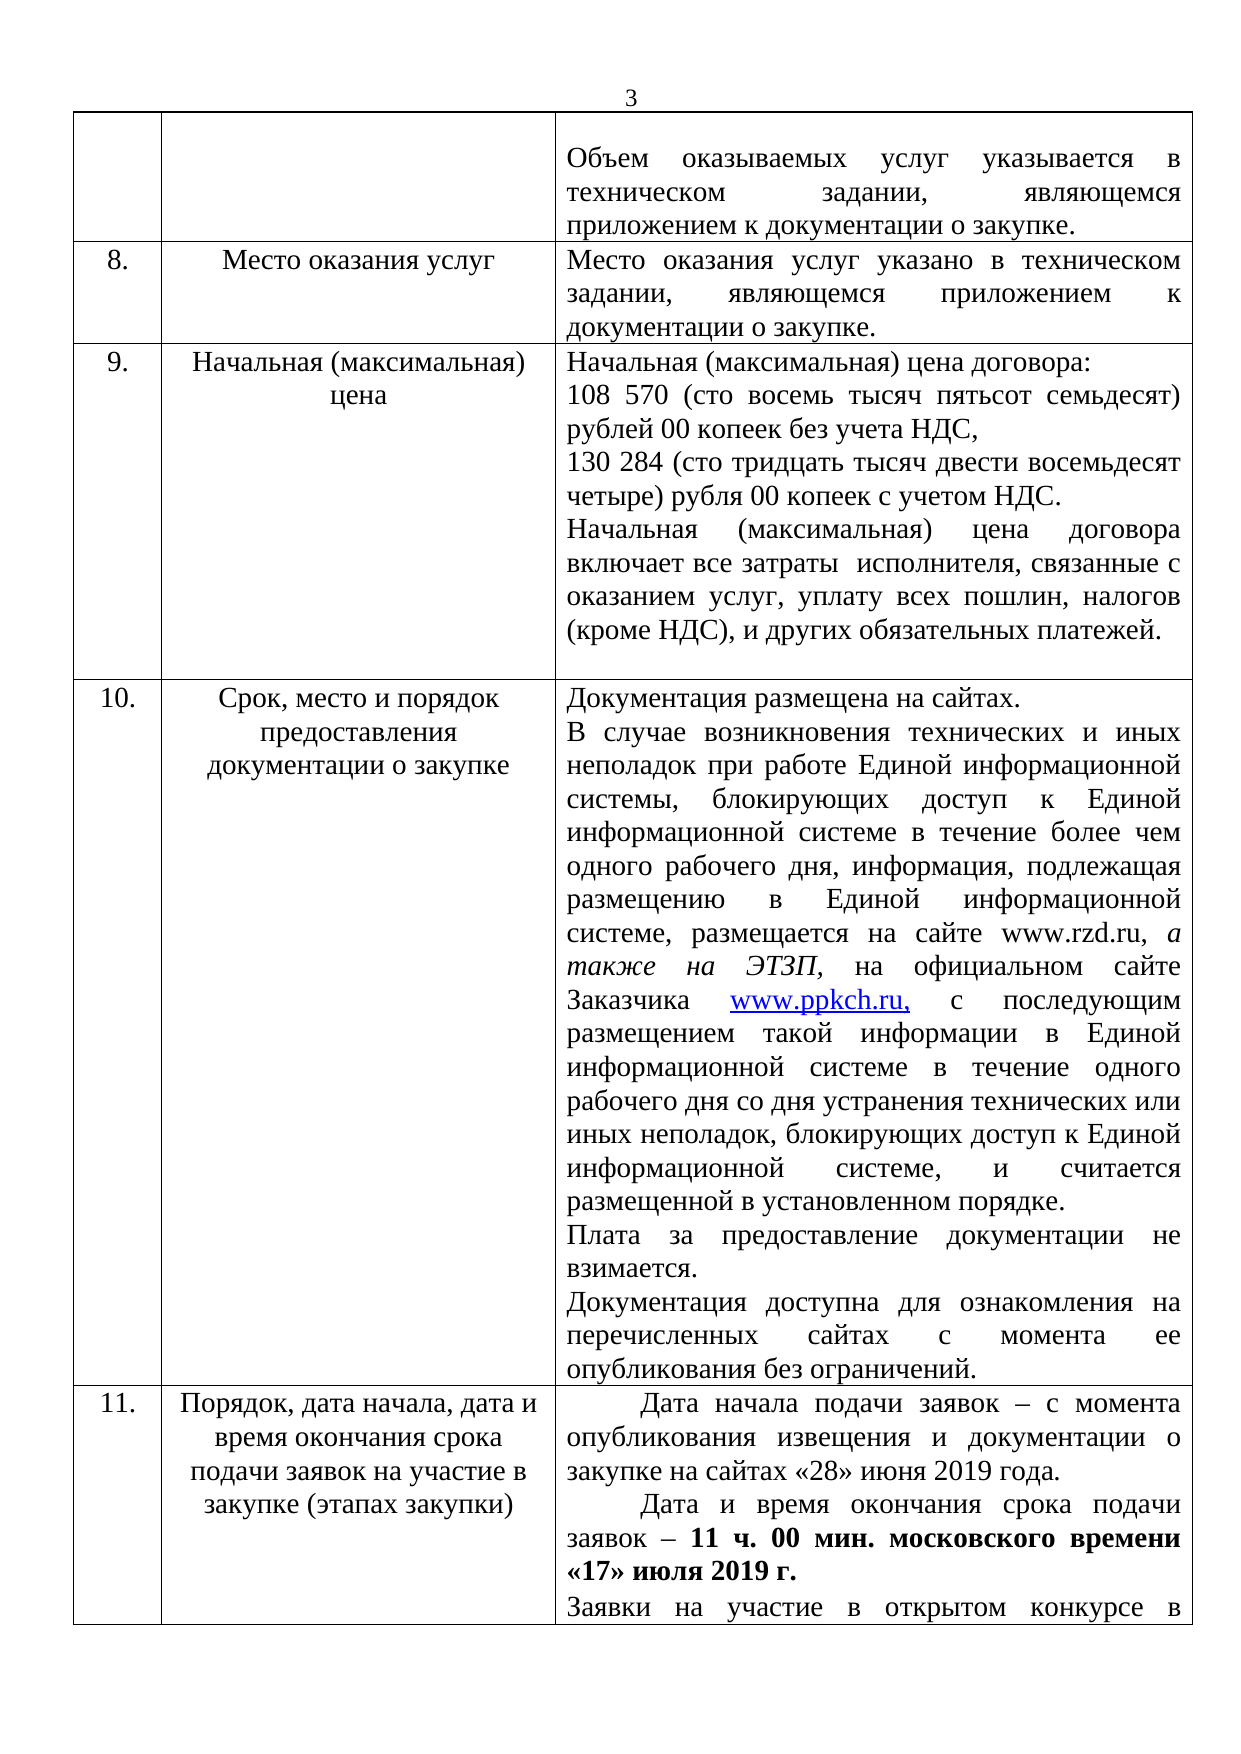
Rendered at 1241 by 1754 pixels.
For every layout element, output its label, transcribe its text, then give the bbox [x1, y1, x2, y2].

table_cell 11. [74, 1386, 161, 1624]
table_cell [556, 113, 1192, 241]
table_cell Место оказания услуг [162, 242, 555, 343]
table_cell Начальная (максимальная) цена [162, 344, 555, 679]
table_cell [162, 113, 555, 241]
table_cell 7. [74, 113, 161, 241]
table_cell Документация размещена на сайтах. В случае возникновения технических и иных неполадок при работе Единой информационной системы, блокирующих доступ к Единой информационной системе в течение более чем одного рабочего дня, информация, подлежащая размещению в Единой информационной системе, размещается на сайте www.rzd.ru, а также на ЭТЗП, на официальном сайте Заказчика www.ppkch.ru, с последующим размещением такой информации в Единой информационной системе в течение одного рабочего дня со дня устранения технических или иных неполадок, блокирующих доступ к Единой информационной системе, и считается размещенной в установленном порядке. Плата за предоставление документации не взимается. Документация доступна для ознакомления на перечисленных сайтах с момента ее опубликования без ограничений. [556, 680, 1192, 1384]
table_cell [556, 1386, 1192, 1624]
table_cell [162, 1386, 555, 1624]
table_cell Начальная (максимальная) цена договора: 108 570 (сто восемь тысяч пятьсот семьдесят) рублей 00 копеек без учета НДС, 130 284 (сто тридцать тысяч двести восемьдесят четыре) рубля 00 копеек с учетом НДС. Начальная (максимальная) цена договора включает все затраты исполнителя, связанные с оказанием услуг, уплату всех пошлин, налогов (кроме НДС), и других обязательных платежей. [556, 344, 1192, 679]
table_cell Срок, место и порядок предоставления документации о закупке [162, 680, 555, 1384]
table_cell 10. [74, 680, 161, 1384]
table_cell 9. [74, 344, 161, 679]
table_cell 8. [74, 242, 161, 343]
table_cell Место оказания услуг указано в техническом задании, являющемся приложением к документации о закупке. [556, 242, 1192, 343]
